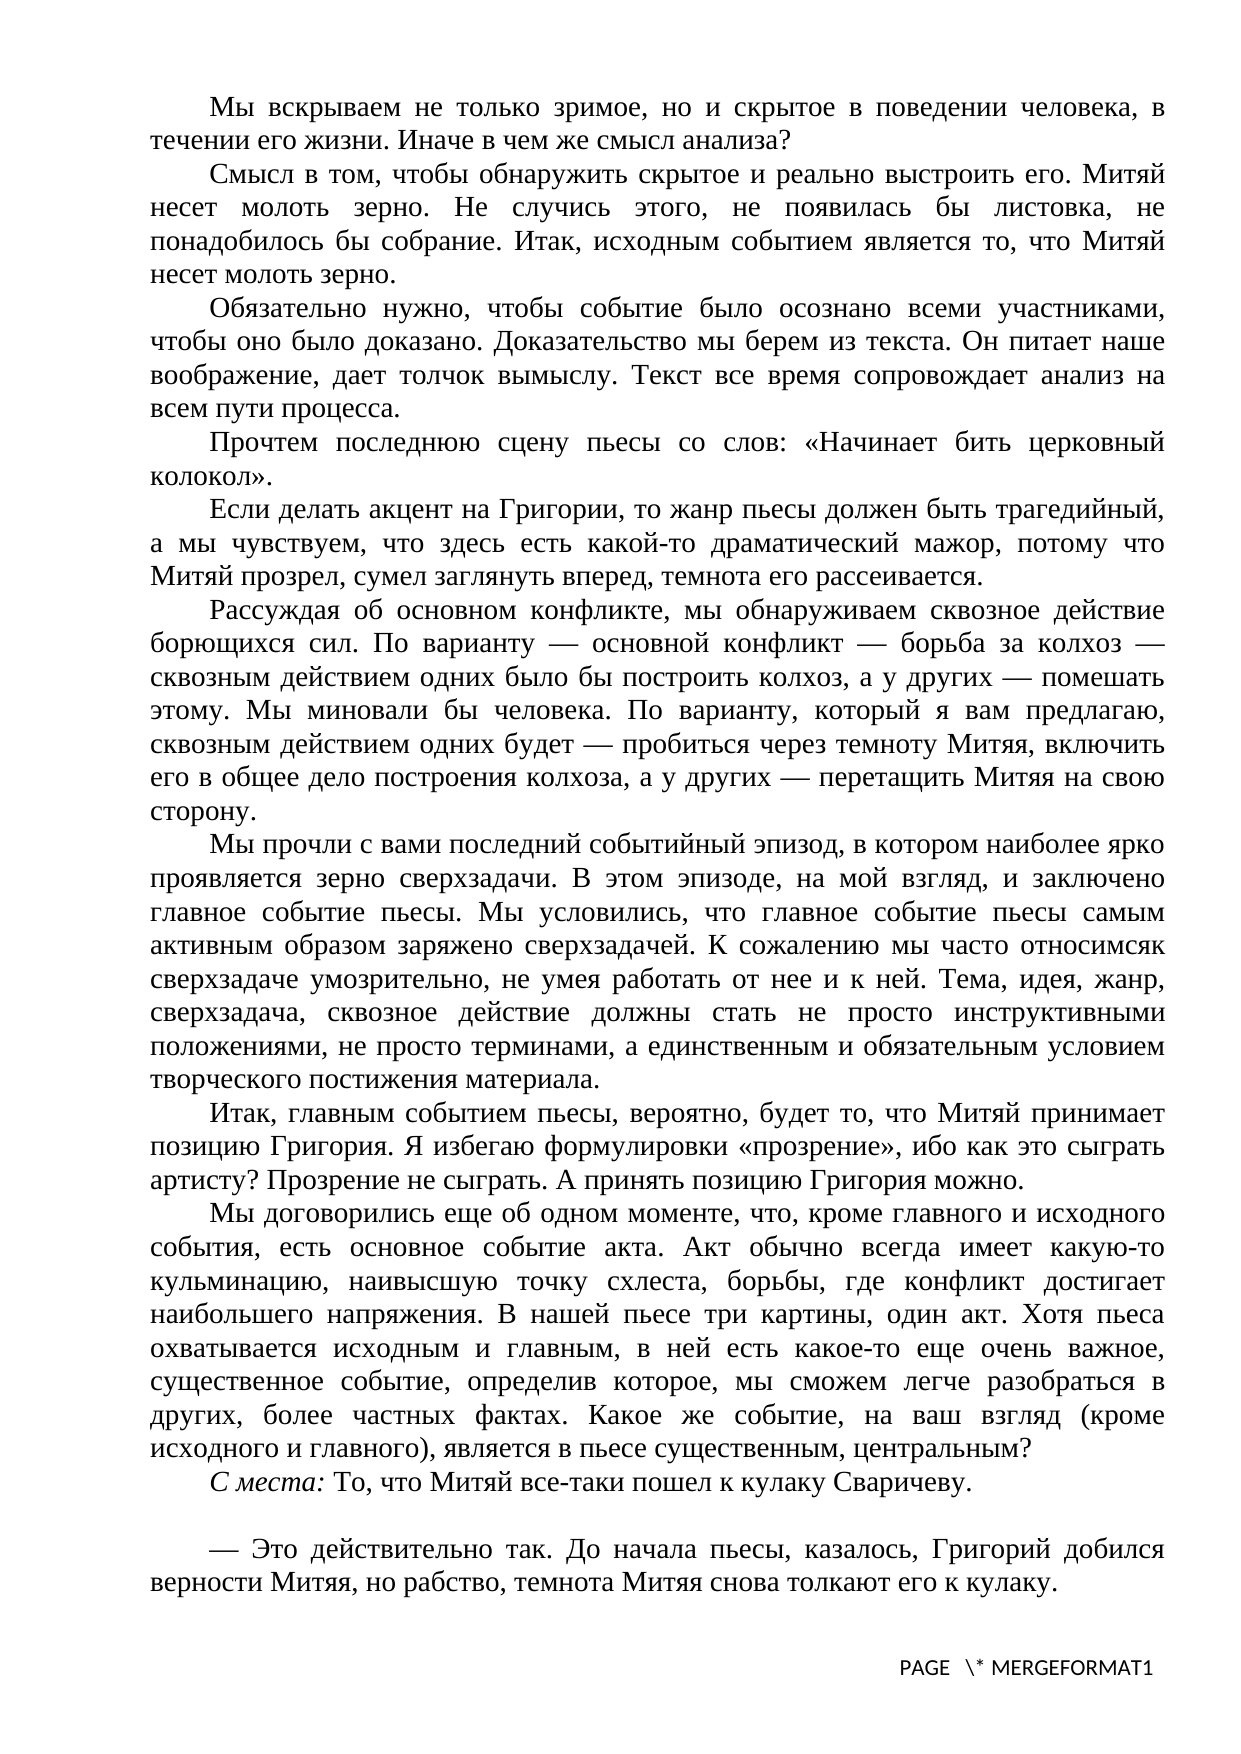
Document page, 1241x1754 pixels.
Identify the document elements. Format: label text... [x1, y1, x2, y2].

text Мы договорились еще об одном моменте, что, кроме главного и исходного события, есть основное событие акта. Акт обычно всегда имеет какую-то кульминацию, наивысшую точку схлеста, борьбы, где конфликт достигает наибольшего напряжения. В нашей пьесе три картины, один акт. Хотя пьеса охватывается исходным и главным, в ней есть какое-то еще очень важное, существенное событие, определив которое, мы сможем легче разобраться в других, более частных фактах. Какое же событие, на ваш взгляд (кроме исходного и главного), является в пьесе существенным, центральным? [150, 1196, 1166, 1464]
text Прочтем последнюю сцену пьесы со слов: «Начинает бить церковный колокол». [150, 424, 1166, 491]
text Обязательно нужно, чтобы событие было осознано всеми участниками, чтобы оно было доказано. Доказательство мы берем из текста. Он питает наше воображение, дает толчок вымыслу. Текст все время сопровождает анализ на всем пути процесса. [150, 290, 1166, 424]
text Рассуждая об основном конфликте, мы обнаруживаем сквозное действие борющихся сил. По варианту — основной конфликт — борьба за колхоз — сквозным действием одних было бы построить колхоз, а у других — помешать этому. Мы миновали бы человека. По варианту, который я вам предлагаю, сквозным действием одних будет — пробиться через темноту Митяя, включить его в общее дело построения колхоза, а у других — перетащить Митяя на свою сторону. [150, 592, 1166, 827]
text С места: То, что Митяй все-таки пошел к кулаку Сваричеву. [150, 1464, 1166, 1497]
text — Это действительно так. До начала пьесы, казалось, Григорий добился верности Митяя, но рабство, темнота Митяя снова толкают его к кулаку. [150, 1531, 1166, 1598]
text Если делать акцент на Григории, то жанр пьесы должен быть трагедийный, а мы чувствуем, что здесь есть какой-то драматический мажор, потому что Митяй прозрел, сумел заглянуть вперед, темнота его рассеивается. [150, 491, 1166, 592]
text Мы прочли с вами последний событийный эпизод, в котором наиболее ярко проявляется зерно сверхзадачи. В этом эпизоде, на мой взгляд, и заключено главное событие пьесы. Мы условились, что главное событие пьесы самым активным образом заряжено сверхзадачей. К сожалению мы часто относимсяк сверхзадаче умозрительно, не умея работать от нее и к ней. Тема, идея, жанр, сверхзадача, сквозное действие должны стать не просто инструктивными положениями, не просто терминами, а единственным и обязательным условием творческого постижения материала. [150, 827, 1166, 1095]
text Смысл в том, чтобы обнаружить скрытое и реально выстроить его. Митяй несет молоть зерно. Не случись этого, не появилась бы листовка, не понадобилось бы собрание. Итак, исходным событием является то, что Митяй несет молоть зерно. [150, 156, 1166, 290]
text Итак, главным событием пьесы, вероятно, будет то, что Митяй принимает позицию Григория. Я избегаю формулировки «прозрение», ибо как это сыграть артисту? Прозрение не сыграть. А принять позицию Григория можно. [150, 1095, 1166, 1196]
text Мы вскрываем не только зримое, но и скрытое в поведении человека, в течении его жизни. Иначе в чем же смысл анализа? [150, 89, 1166, 156]
